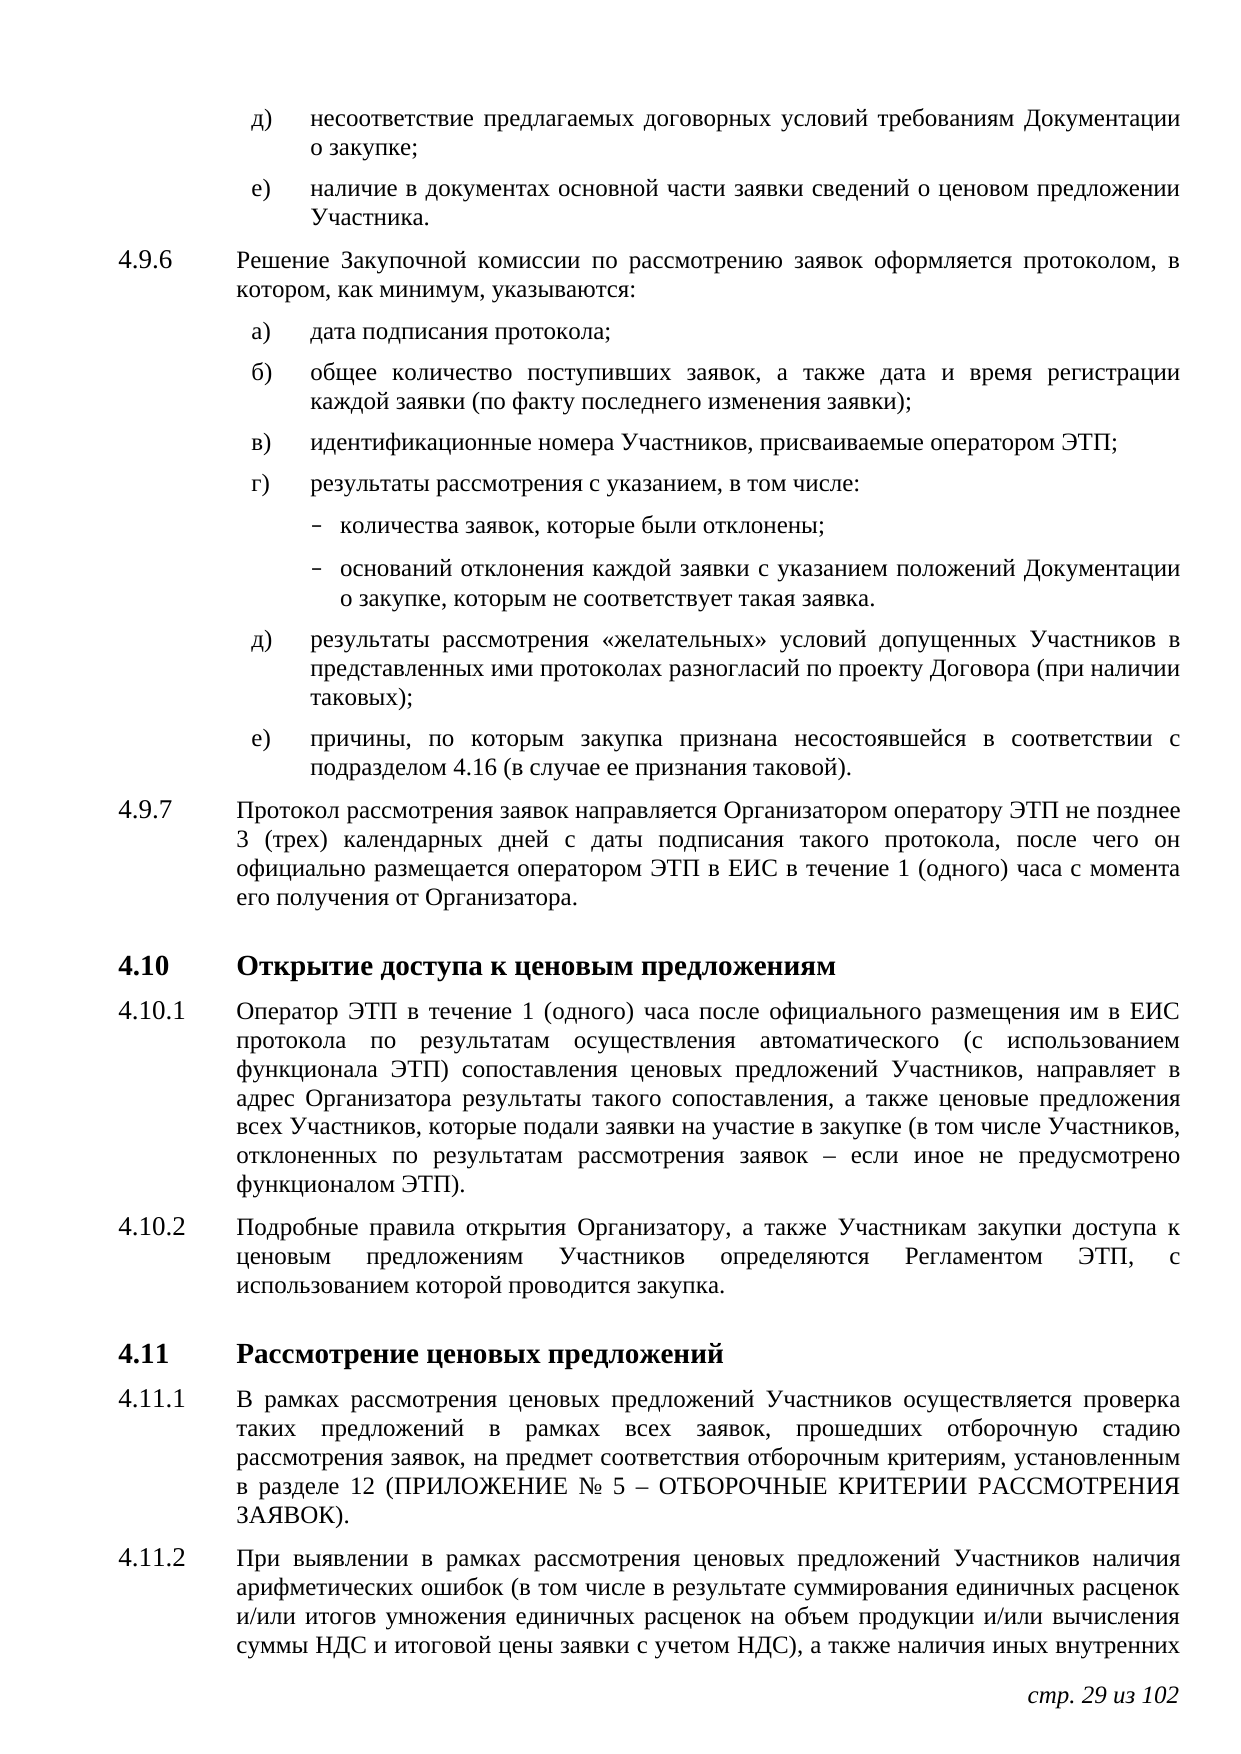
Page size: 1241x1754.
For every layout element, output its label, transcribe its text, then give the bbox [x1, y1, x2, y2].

subtitle Открытие доступа к ценовым предложениям [118, 948, 1181, 982]
text Оператор ЭТП в течение 1 (одного) часа после официального размещения им в ЕИС протокола по результатам осуществления автоматического (с использованием функционала ЭТП) сопоставления ценовых предложений Участников, направляет в адрес Организатора результаты такого сопоставления, а также ценовые предложения всех Участников, которые подали заявки на участие в закупке (в том числе Участников, отклоненных по результатам рассмотрения заявок – если иное не предусмотрено функционалом ЭТП). [118, 994, 1181, 1198]
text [118, 1541, 1181, 1658]
text Решение Закупочной комиссии по рассмотрению заявок оформляется протоколом, в котором, как минимум, указываются: [118, 243, 1181, 303]
list оснований отклонения каждой заявки с указанием положений Документации о закупке, которым не соответствует такая заявка. [310, 553, 1181, 612]
text Протокол рассмотрения заявок направляется Организатором оператору ЭТП не позднее 3 (трех) календарных дней с даты подписания такого протокола, после чего он официально размещается оператором ЭТП в ЕИС в течение 1 (одного) часа с момента его получения от Организатора. [118, 793, 1181, 911]
text общее количество поступивших заявок, а также дата и время регистрации каждой заявки (по факту последнего изменения заявки); [251, 357, 1181, 414]
text несоответствие предлагаемых договорных условий требованиям Документации о закупке; [251, 103, 1181, 161]
text дата подписания протокола; [251, 316, 1181, 344]
subtitle Рассмотрение ценовых предложений [118, 1336, 1181, 1370]
text Подробные правила открытия Организатору, а также Участникам закупки доступа к ценовым предложениям Участников определяются Регламентом ЭТП, с использованием которой проводится закупка. [118, 1210, 1181, 1299]
text В рамках рассмотрения ценовых предложений Участников осуществляется проверка таких предложений в рамках всех заявок, прошедших отборочную стадию рассмотрения заявок, на предмет соответствия отборочным критериям, установленным в разделе 12 (ПРИЛОЖЕНИЕ № 5 – ОТБОРОЧНЫЕ КРИТЕРИИ РАССМОТРЕНИЯ ЗАЯВОК). [118, 1382, 1181, 1528]
text наличие в документах основной части заявки сведений о ценовом предложении Участника. [251, 173, 1181, 231]
text идентификационные номера Участников, присваиваемые оператором ЭТП; [251, 427, 1181, 456]
text результаты рассмотрения с указанием, в том числе: [251, 468, 1181, 497]
text причины, по которым закупка признана несостоявшейся в соответствии с подразделом 4.16 (в случае ее признания таковой). [251, 723, 1181, 781]
text результаты рассмотрения «желательных» условий допущенных Участников в представленных ими протоколах разногласий по проекту Договора (при наличии таковых); [251, 624, 1181, 711]
list количества заявок, которые были отклонены; [310, 509, 1181, 540]
